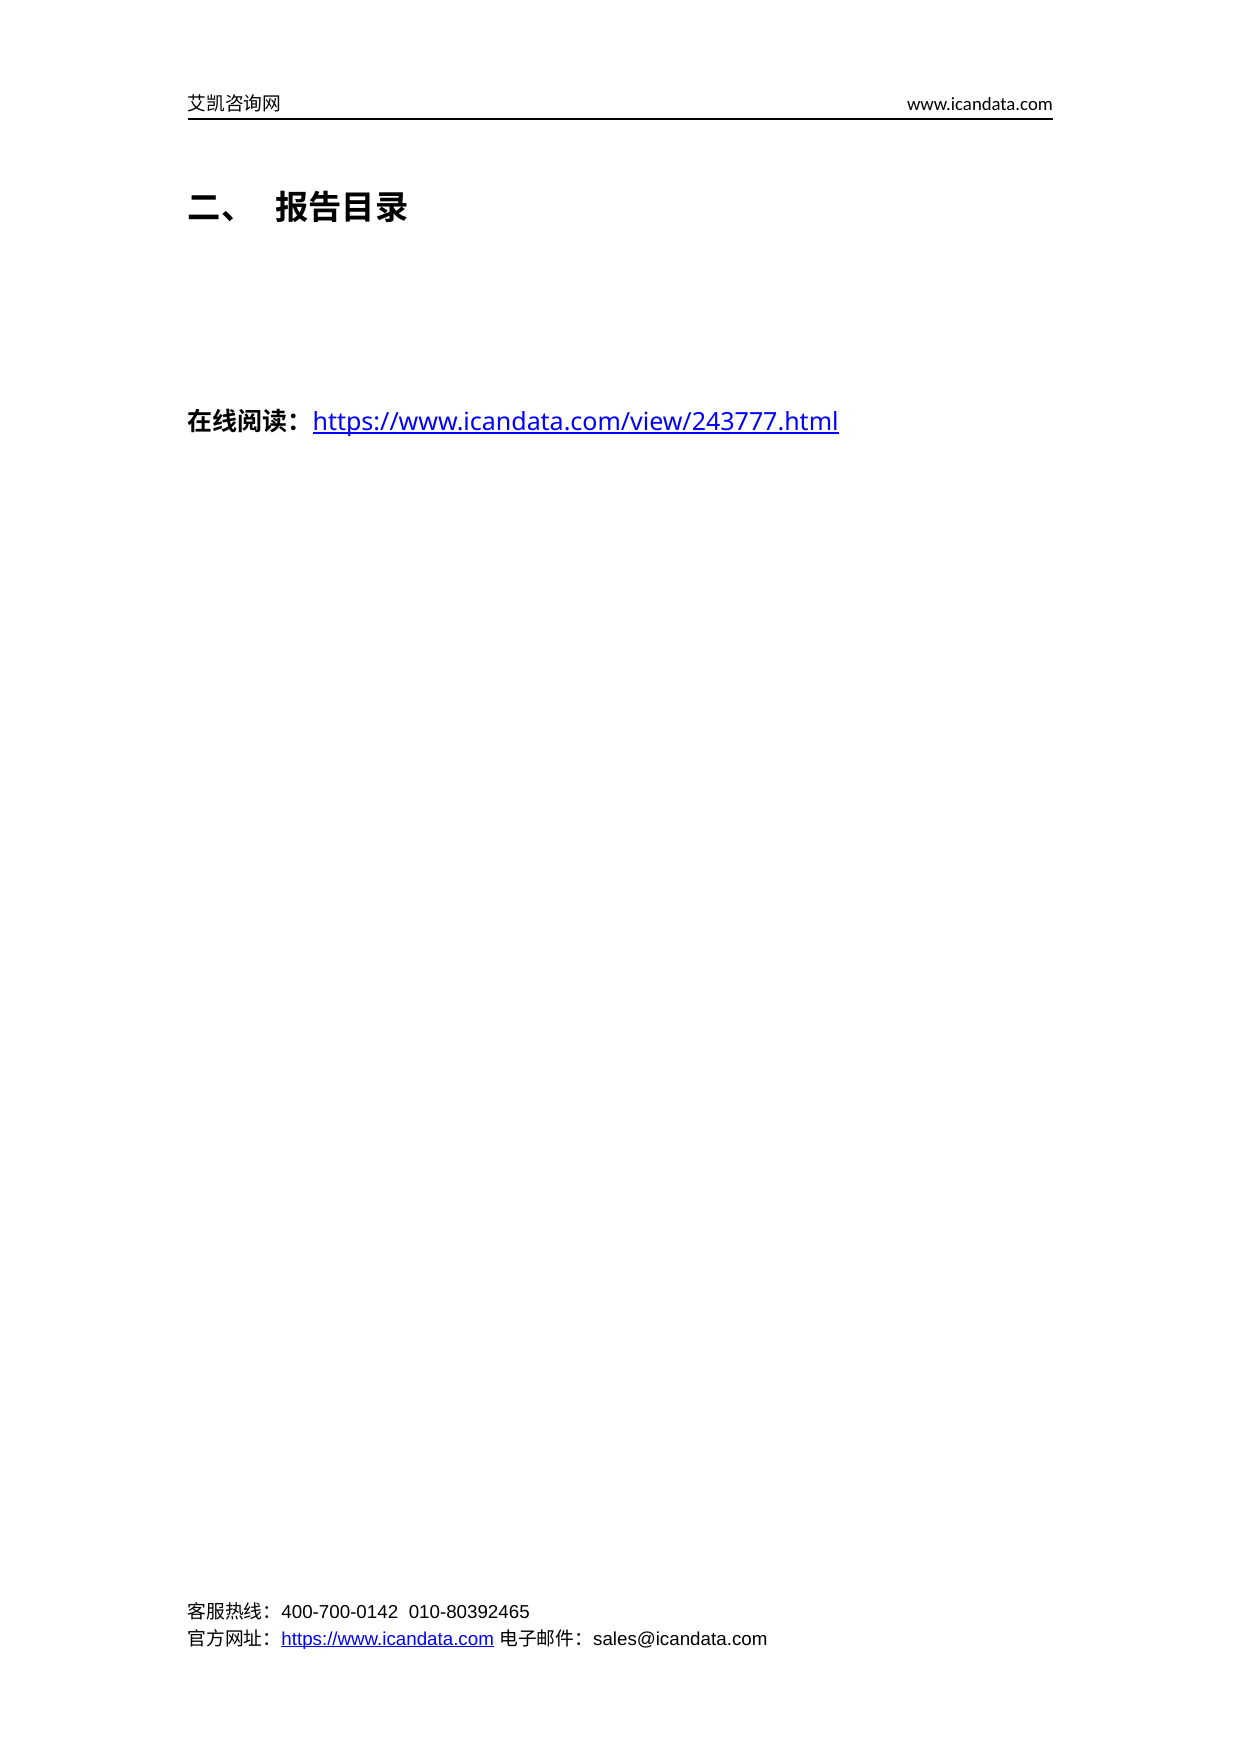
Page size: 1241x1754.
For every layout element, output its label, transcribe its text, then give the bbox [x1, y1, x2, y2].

subtitle 报告目录 [187, 172, 1053, 237]
text 在线阅读：https://www.icandata.com/view/243777.html [187, 387, 1053, 452]
